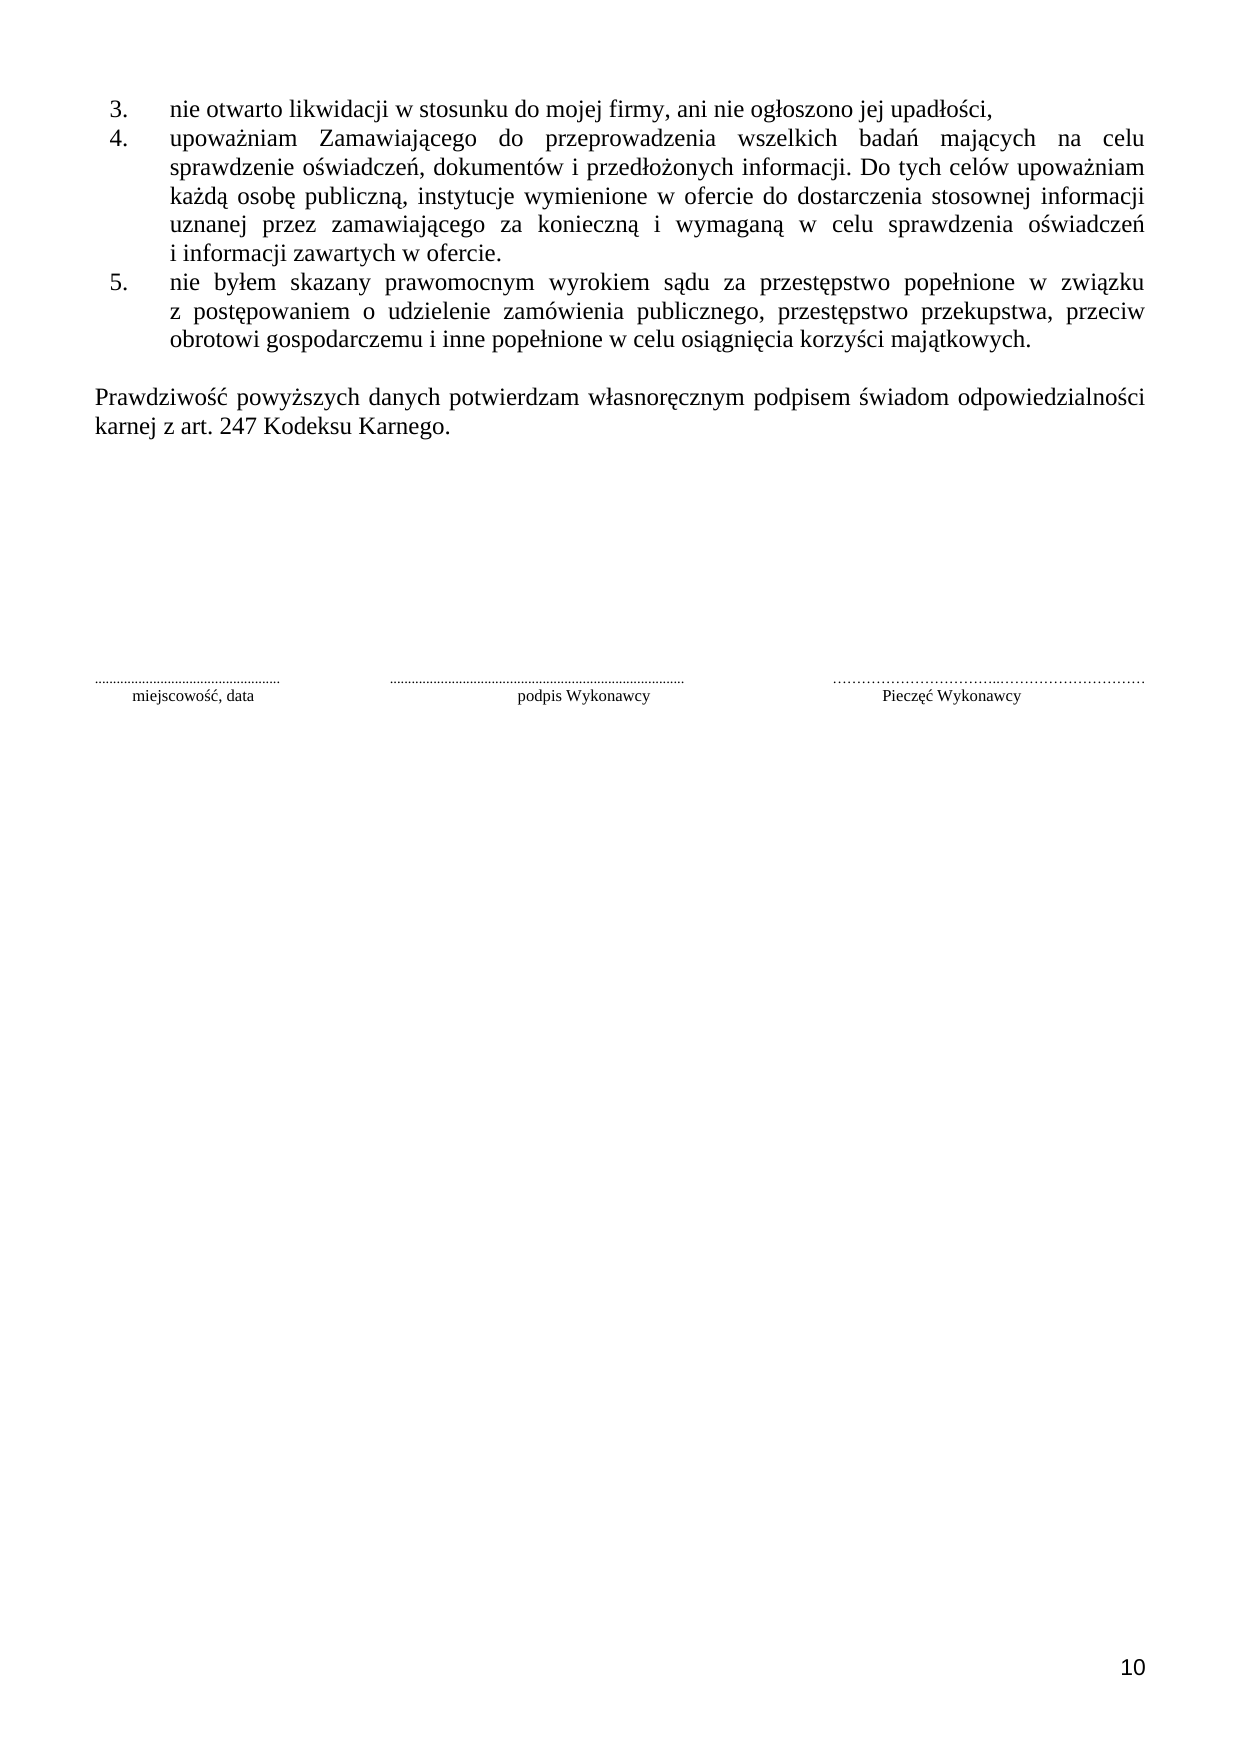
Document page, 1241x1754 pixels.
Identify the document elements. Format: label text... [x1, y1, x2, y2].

text ................................................... ................................................................................. ……………………………..………………………… [94, 669, 1146, 686]
list nie byłem skazany prawomocnym wyrokiem sądu za przestępstwo popełnione w związku z postępowaniem o udzielenie zamówienia publicznego, przestępstwo przekupstwa, przeciw obrotowi gospodarczemu i inne popełnione w celu osiągnięcia korzyści majątkowych. [109, 267, 1146, 353]
text miejscowość, data podpis Wykonawcy Pieczęć Wykonawcy [94, 686, 1146, 705]
list upoważniam Zamawiającego do przeprowadzenia wszelkich badań mających na celu sprawdzenie oświadczeń, dokumentów i przedłożonych informacji. Do tych celów upoważniam każdą osobę publiczną, instytucje wymienione w ofercie do dostarczenia stosownej informacji uznanej przez zamawiającego za konieczną i wymaganą w celu sprawdzenia oświadczeń i informacji zawartych w ofercie. [109, 123, 1146, 267]
list nie otwarto likwidacji w stosunku do mojej firmy, ani nie ogłoszono jej upadłości, [109, 94, 1146, 123]
text Prawdziwość powyższych danych potwierdzam własnoręcznym podpisem świadom odpowiedzialności karnej z art. 247 Kodeksu Karnego. [94, 382, 1146, 439]
